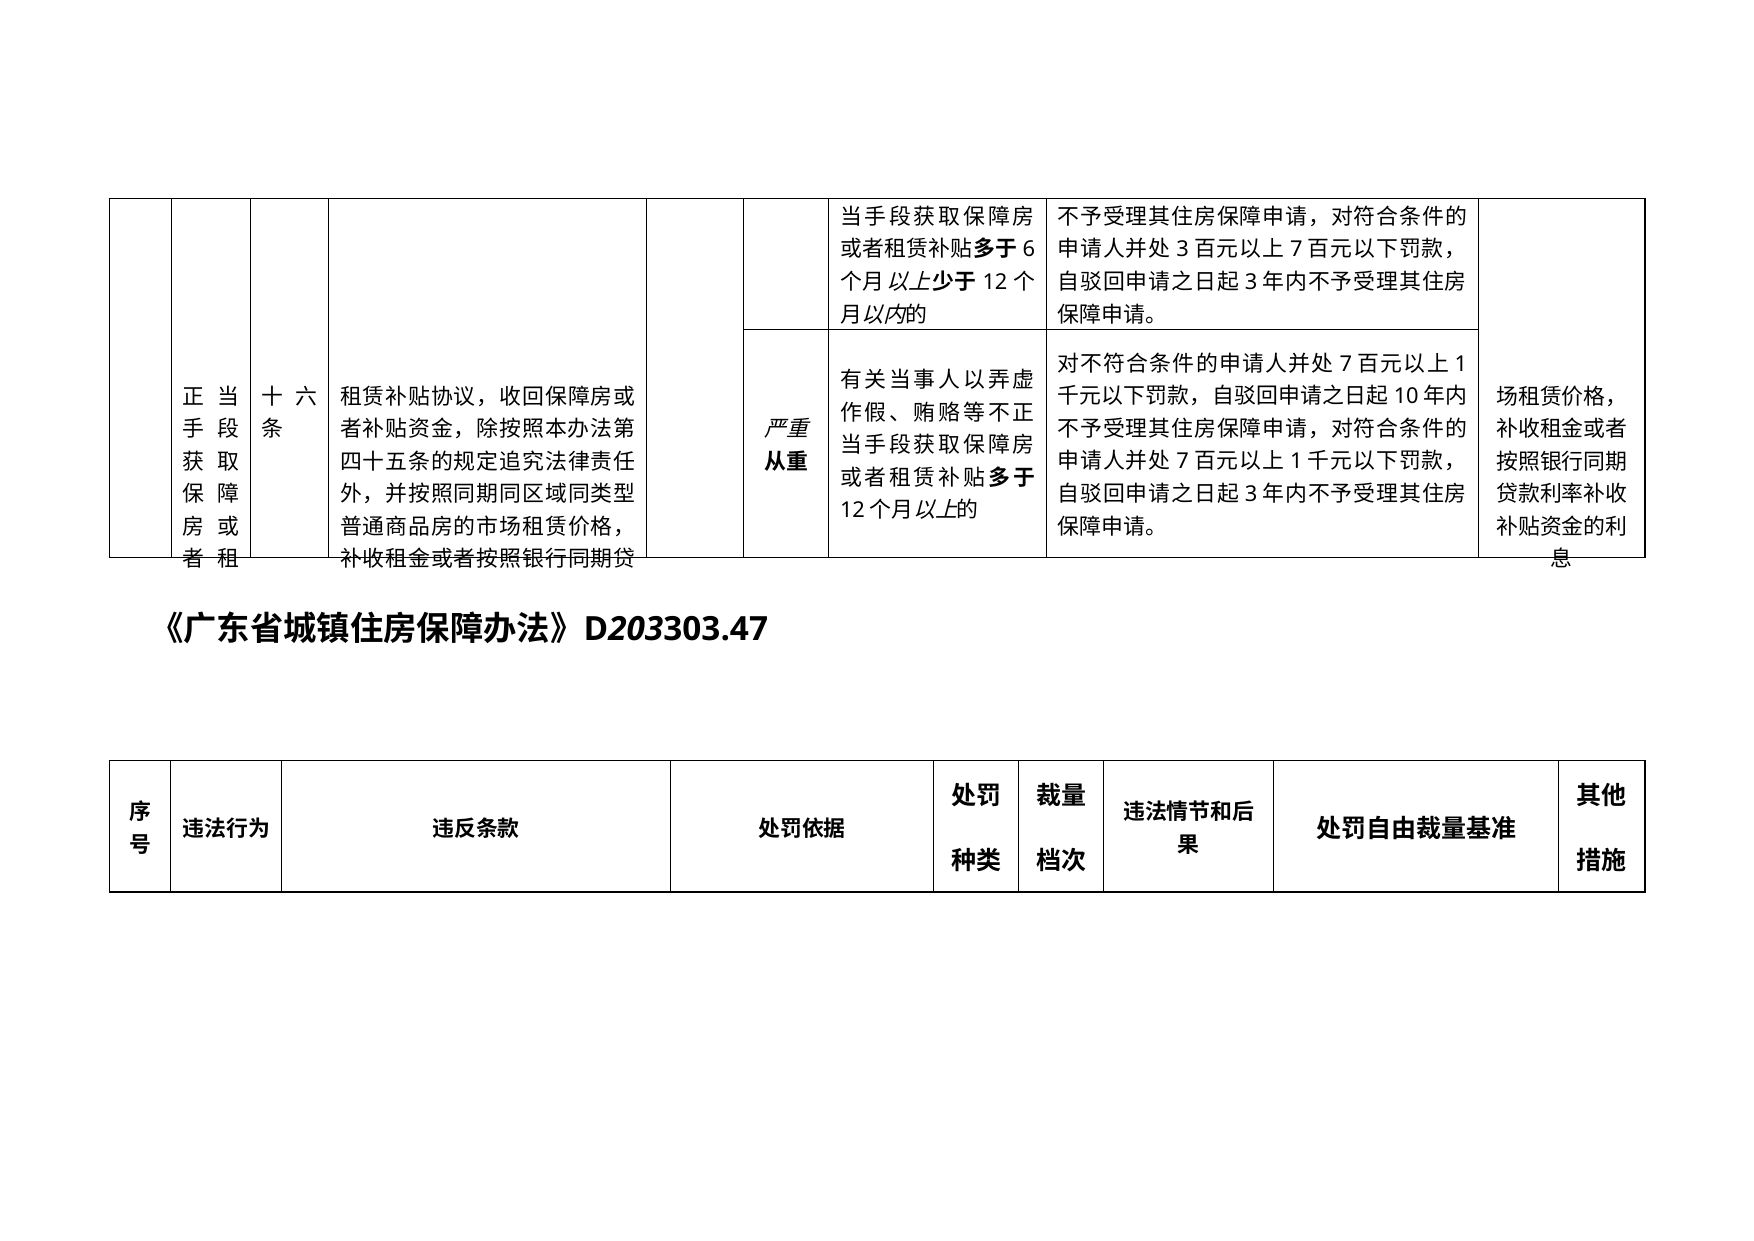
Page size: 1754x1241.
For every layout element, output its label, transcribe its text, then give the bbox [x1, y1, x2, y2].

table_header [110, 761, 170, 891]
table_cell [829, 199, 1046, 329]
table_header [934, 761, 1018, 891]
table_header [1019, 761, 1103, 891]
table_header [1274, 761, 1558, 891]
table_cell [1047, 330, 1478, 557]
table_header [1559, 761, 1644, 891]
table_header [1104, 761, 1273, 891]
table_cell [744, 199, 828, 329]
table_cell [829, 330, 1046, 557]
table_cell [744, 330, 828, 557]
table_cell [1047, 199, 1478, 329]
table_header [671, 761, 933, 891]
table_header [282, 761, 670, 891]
subtitle 《广东省城镇住房保障办法》D203303.47 [150, 593, 1604, 658]
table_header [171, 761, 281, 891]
